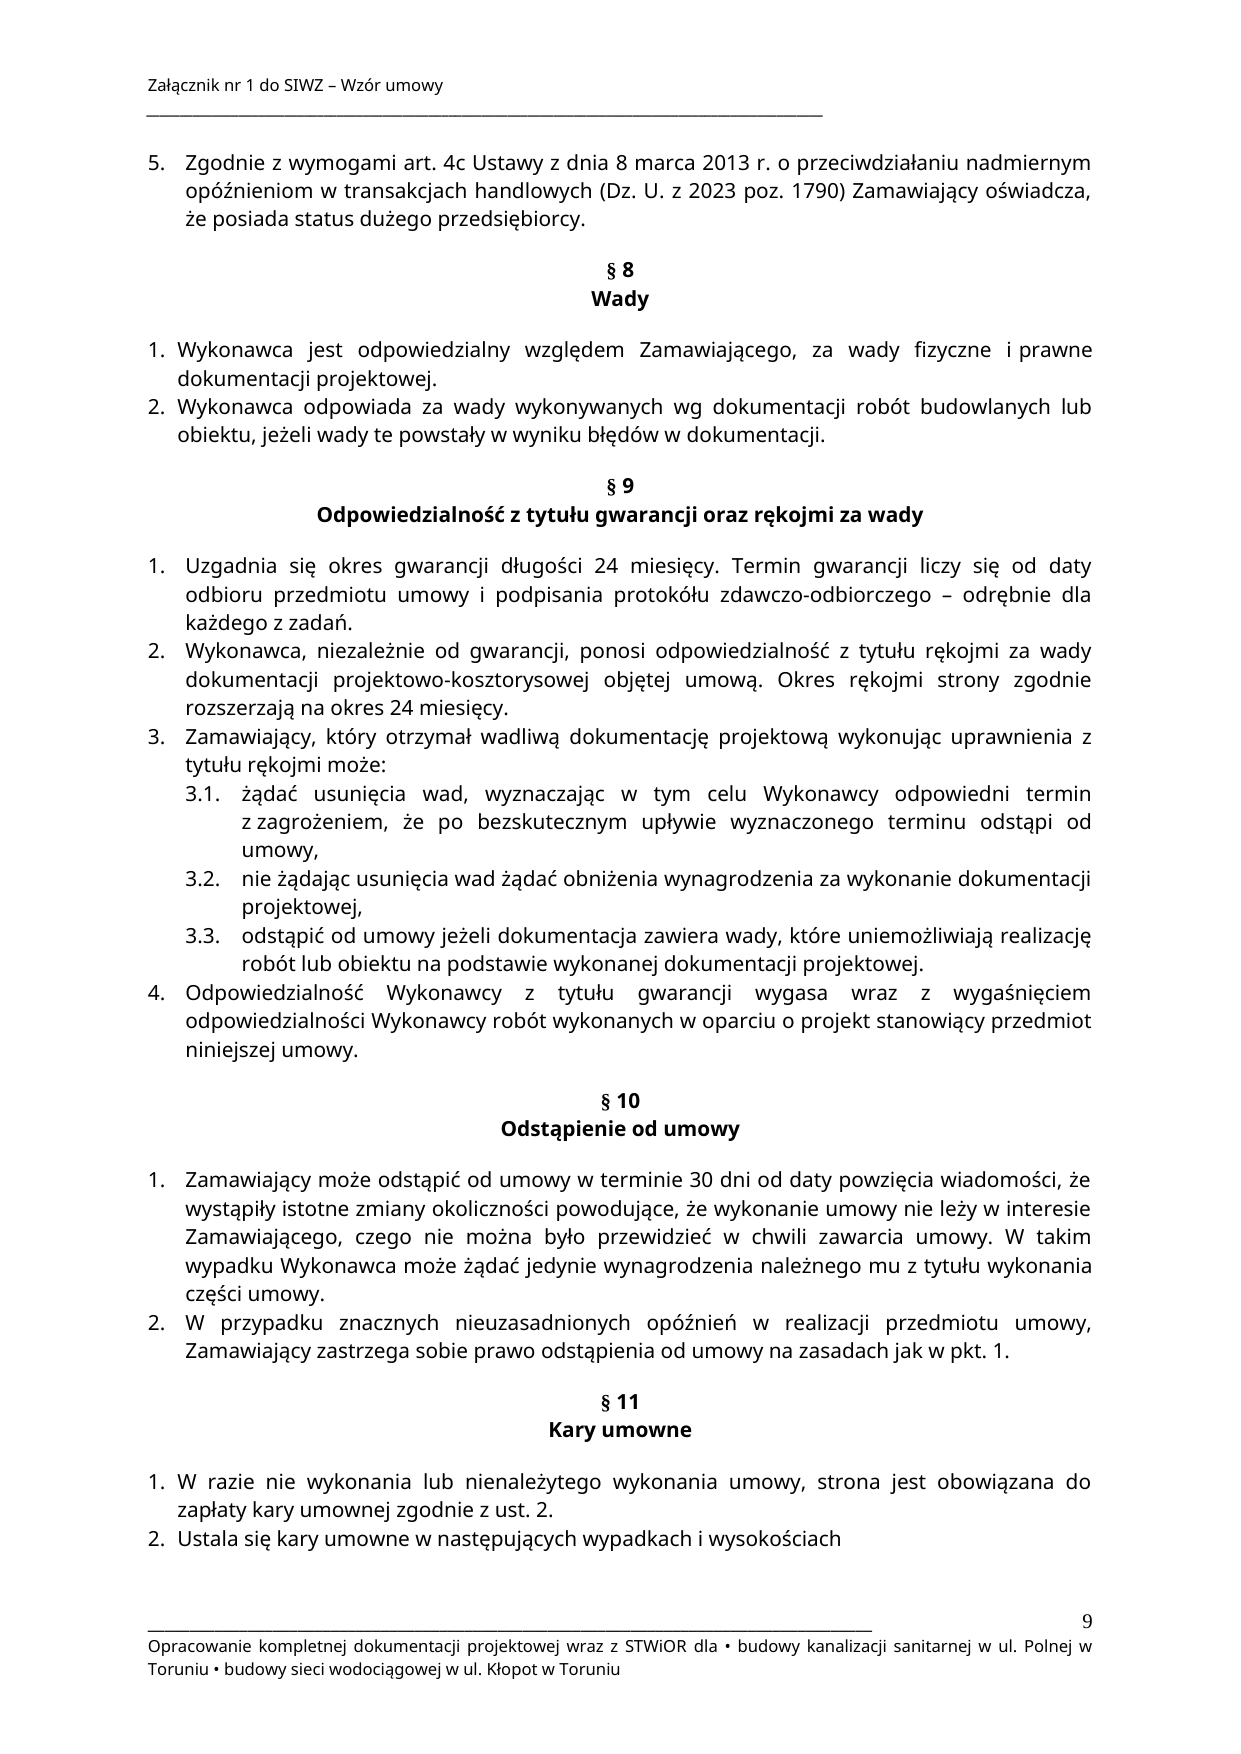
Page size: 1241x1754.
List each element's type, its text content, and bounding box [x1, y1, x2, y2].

text 11 [148, 1387, 1093, 1416]
text 9 [148, 472, 1093, 500]
list Wykonawca, niezależnie od gwarancji, ponosi odpowiedzialność z tytułu rękojmi za wady dokumentacji projektowo-kosztorysowej objętej umową. Okres rękojmi strony zgodnie rozszerzają na okres 24 miesięcy. [148, 637, 1093, 722]
list Wykonawca odpowiada za wady wykonywanych wg dokumentacji robót budowlanych lub obiektu, jeżeli wady te powstały w wyniku błędów w dokumentacji. [148, 392, 1093, 449]
list nie żądając usunięcia wad żądać obniżenia wynagrodzenia za wykonanie dokumentacji projektowej, [185, 864, 1093, 921]
text Kary umowne [148, 1416, 1093, 1444]
text Odstąpienie od umowy [148, 1114, 1093, 1143]
list W przypadku znacznych nieuzasadnionych opóźnień w realizacji przedmiotu umowy, Zamawiający zastrzega sobie prawo odstąpienia od umowy na zasadach jak w pkt. 1. [148, 1308, 1093, 1364]
text 10 [148, 1086, 1093, 1114]
list żądać usunięcia wad, wyznaczając w tym celu Wykonawcy odpowiedni termin z zagrożeniem, że po bezskutecznym upływie wyznaczonego terminu odstąpi od umowy, [185, 779, 1093, 864]
list Ustala się kary umowne w następujących wypadkach i wysokościach [148, 1524, 1093, 1552]
list Odpowiedzialność Wykonawcy z tytułu gwarancji wygasa wraz z wygaśnięciem odpowiedzialności Wykonawcy robót wykonanych w oparciu o projekt stanowiący przedmiot niniejszej umowy. [148, 978, 1093, 1063]
list Zgodnie z wymogami art. 4c Ustawy z dnia 8 marca 2013 r. o przeciwdziałaniu nadmiernym opóźnieniom w transakcjach handlowych (Dz. U. z 2023 poz. 1790) Zamawiający oświadcza, że posiada status dużego przedsiębiorcy. [148, 148, 1093, 233]
list Zamawiający może odstąpić od umowy w terminie 30 dni od daty powzięcia wiadomości, że wystąpiły istotne zmiany okoliczności powodujące, że wykonanie umowy nie leży w interesie Zamawiającego, czego nie można było przewidzieć w chwili zawarcia umowy. W takim wypadku Wykonawca może żądać jedynie wynagrodzenia należnego mu z tytułu wykonania części umowy. [148, 1165, 1093, 1308]
list Wykonawca jest odpowiedzialny względem Zamawiającego, za wady fizyczne i prawne dokumentacji projektowej. [148, 335, 1093, 392]
text Odpowiedzialność z tytułu gwarancji oraz rękojmi za wady [148, 500, 1093, 528]
text Wady [148, 284, 1093, 312]
list odstąpić od umowy jeżeli dokumentacja zawiera wady, które uniemożliwiają realizację robót lub obiektu na podstawie wykonanej dokumentacji projektowej. [185, 921, 1093, 978]
list Uzgadnia się okres gwarancji długości 24 miesięcy. Termin gwarancji liczy się od daty odbioru przedmiotu umowy i podpisania protokółu zdawczo-odbiorczego – odrębnie dla każdego z zadań. [148, 551, 1093, 637]
text 8 [148, 256, 1093, 284]
list W razie nie wykonania lub nienależytego wykonania umowy, strona jest obowiązana do zapłaty kary umownej zgodnie z ust. 2. [148, 1467, 1093, 1524]
list Zamawiający, który otrzymał wadliwą dokumentację projektową wykonując uprawnienia z tytułu rękojmi może: [148, 722, 1093, 779]
